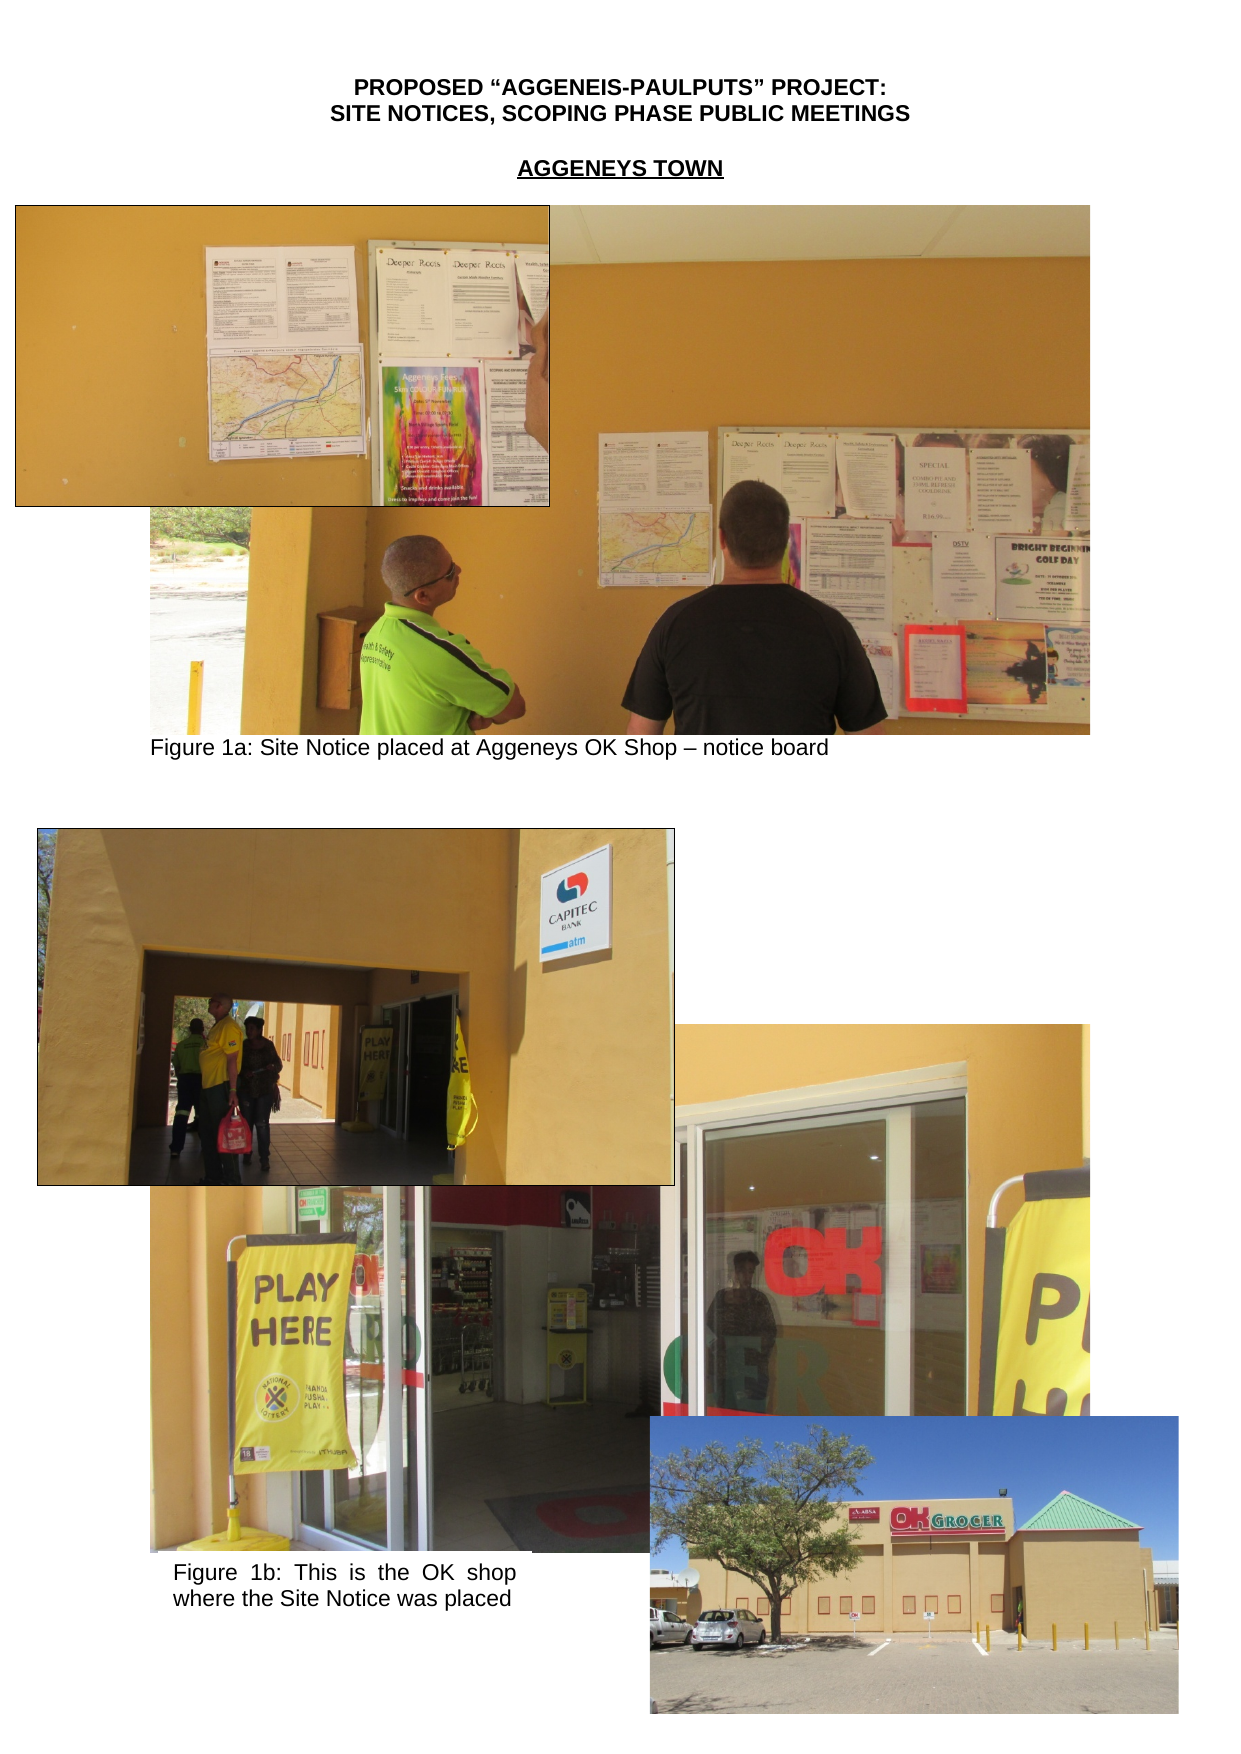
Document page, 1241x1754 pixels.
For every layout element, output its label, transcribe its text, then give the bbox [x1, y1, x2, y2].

picture [38, 829, 674, 1185]
text Figure 1a: Site Notice placed at Aggeneys OK Shop – notice board [150, 735, 1090, 761]
picture [150, 205, 1091, 735]
picture [150, 1024, 1179, 1714]
text AGGENEYS TOWN [150, 154, 1090, 181]
picture [16, 206, 549, 506]
